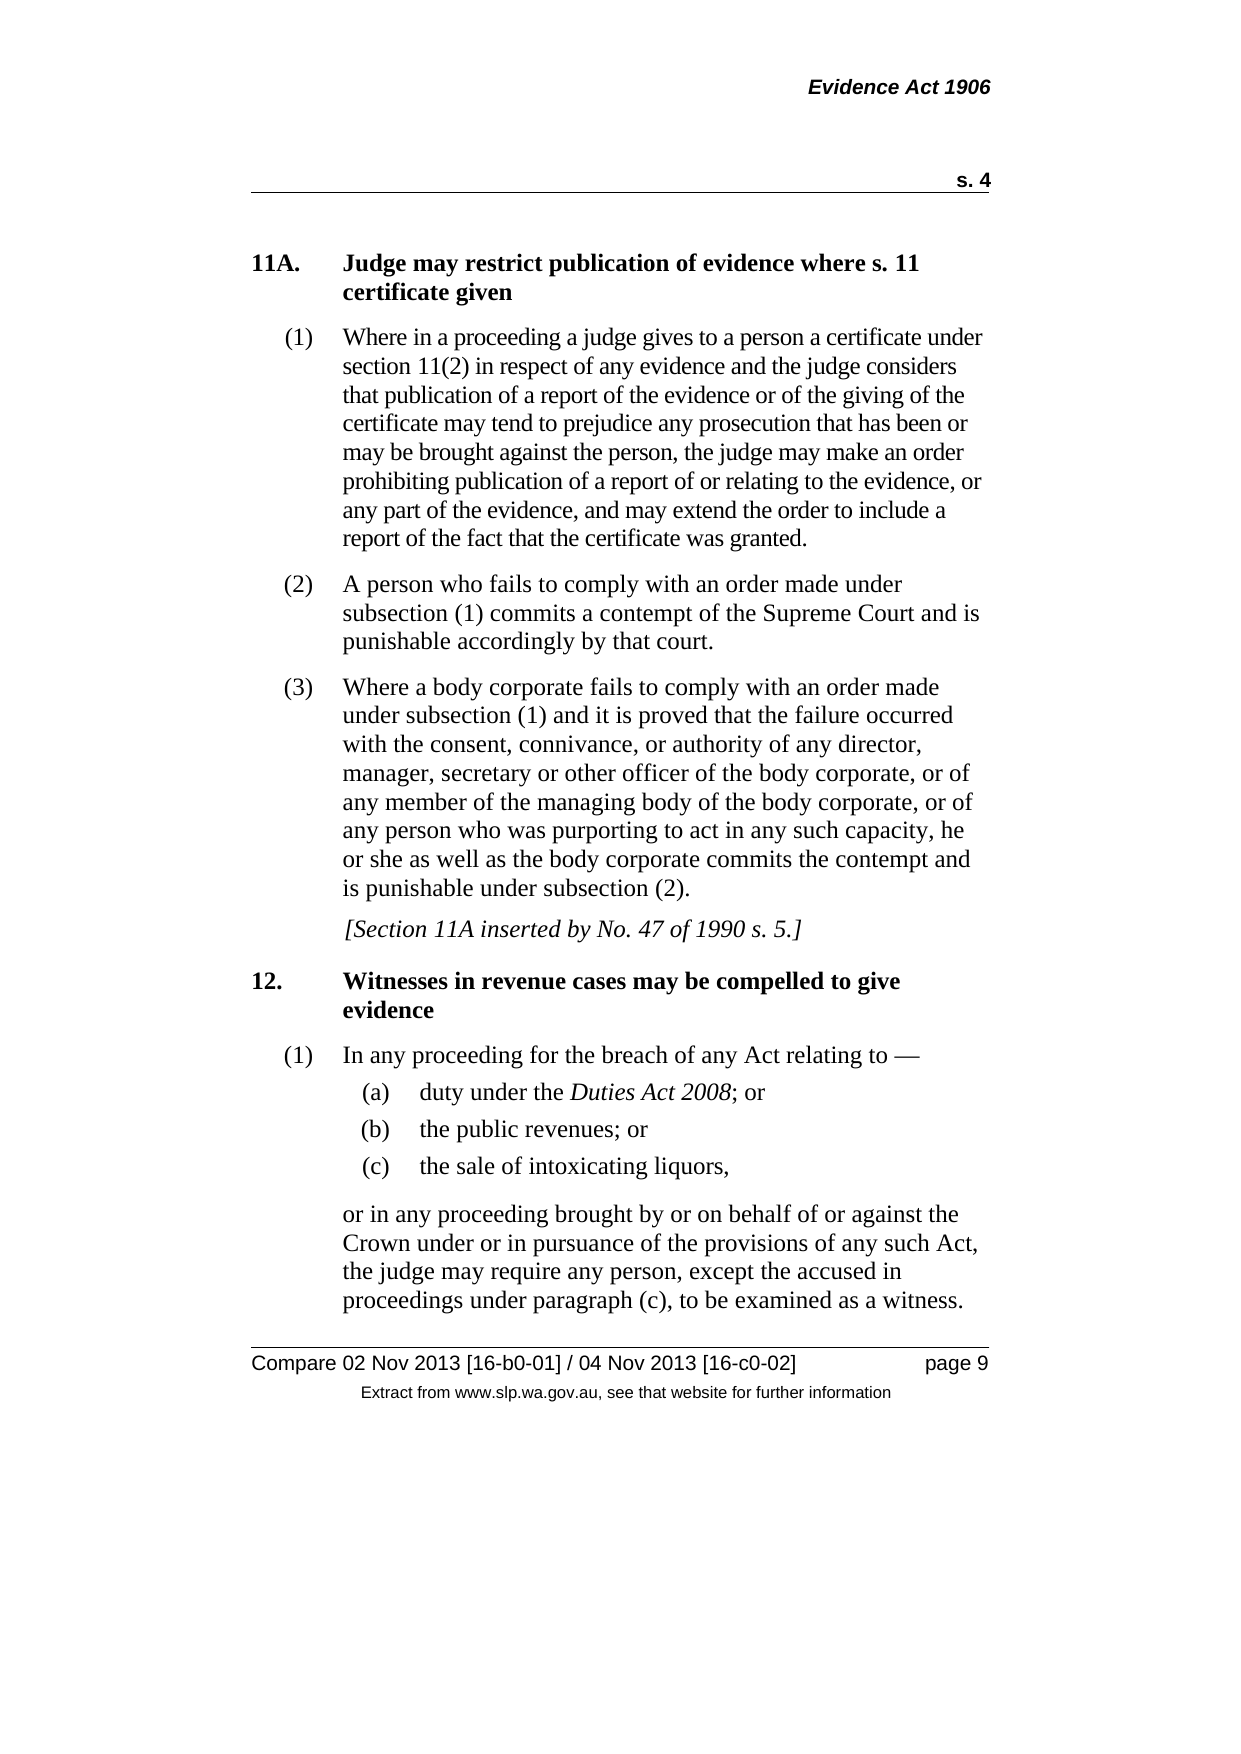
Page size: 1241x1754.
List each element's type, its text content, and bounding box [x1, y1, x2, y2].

text (1) Where in a proceeding a judge gives to a person a certificate under section 11(2) in respect of any evidence and the judge considers that publication of a report of the evidence or of the giving of the certificate may tend to prejudice any prosecution that has been or may be brought against the person, the judge may make an order prohibiting publication of a report of or relating to the evidence, or any part of the evidence, and may extend the order to include a report of the fact that the certificate was granted. [251, 322, 989, 552]
text (a) duty under the Duties Act 2008; or [251, 1077, 989, 1106]
text (c) the sale of intoxicating liquors, [251, 1151, 989, 1180]
subtitle 11A. Judge may restrict publication of evidence where s. 11 certificate given [251, 248, 989, 306]
text (2) A person who fails to comply with an order made under subsection (1) commits a contempt of the Supreme Court and is punishable accordingly by that court. [251, 569, 989, 655]
text or in any proceeding brought by or on behalf of or against the Crown under or in pursuance of the provisions of any such Act, the judge may require any person, except the accused in proceedings under paragraph (c), to be examined as a witness. [251, 1199, 989, 1314]
text (b) the public revenues; or [251, 1114, 989, 1143]
text (3) Where a body corporate fails to comply with an order made under subsection (1) and it is proved that the failure occurred with the consent, connivance, or authority of any director, manager, secretary or other officer of the body corporate, or of any member of the managing body of the body corporate, or of any person who was purporting to act in any such capacity, he or she as well as the body corporate commits the contempt and is punishable under subsection (2). [251, 672, 989, 902]
subtitle 12. Witnesses in revenue cases may be compelled to give evidence [251, 966, 989, 1023]
text (1) In any proceeding for the breach of any Act relating to — [251, 1040, 989, 1069]
text [Section 11A inserted by No. 47 of 1990 s. 5.] [251, 914, 989, 943]
